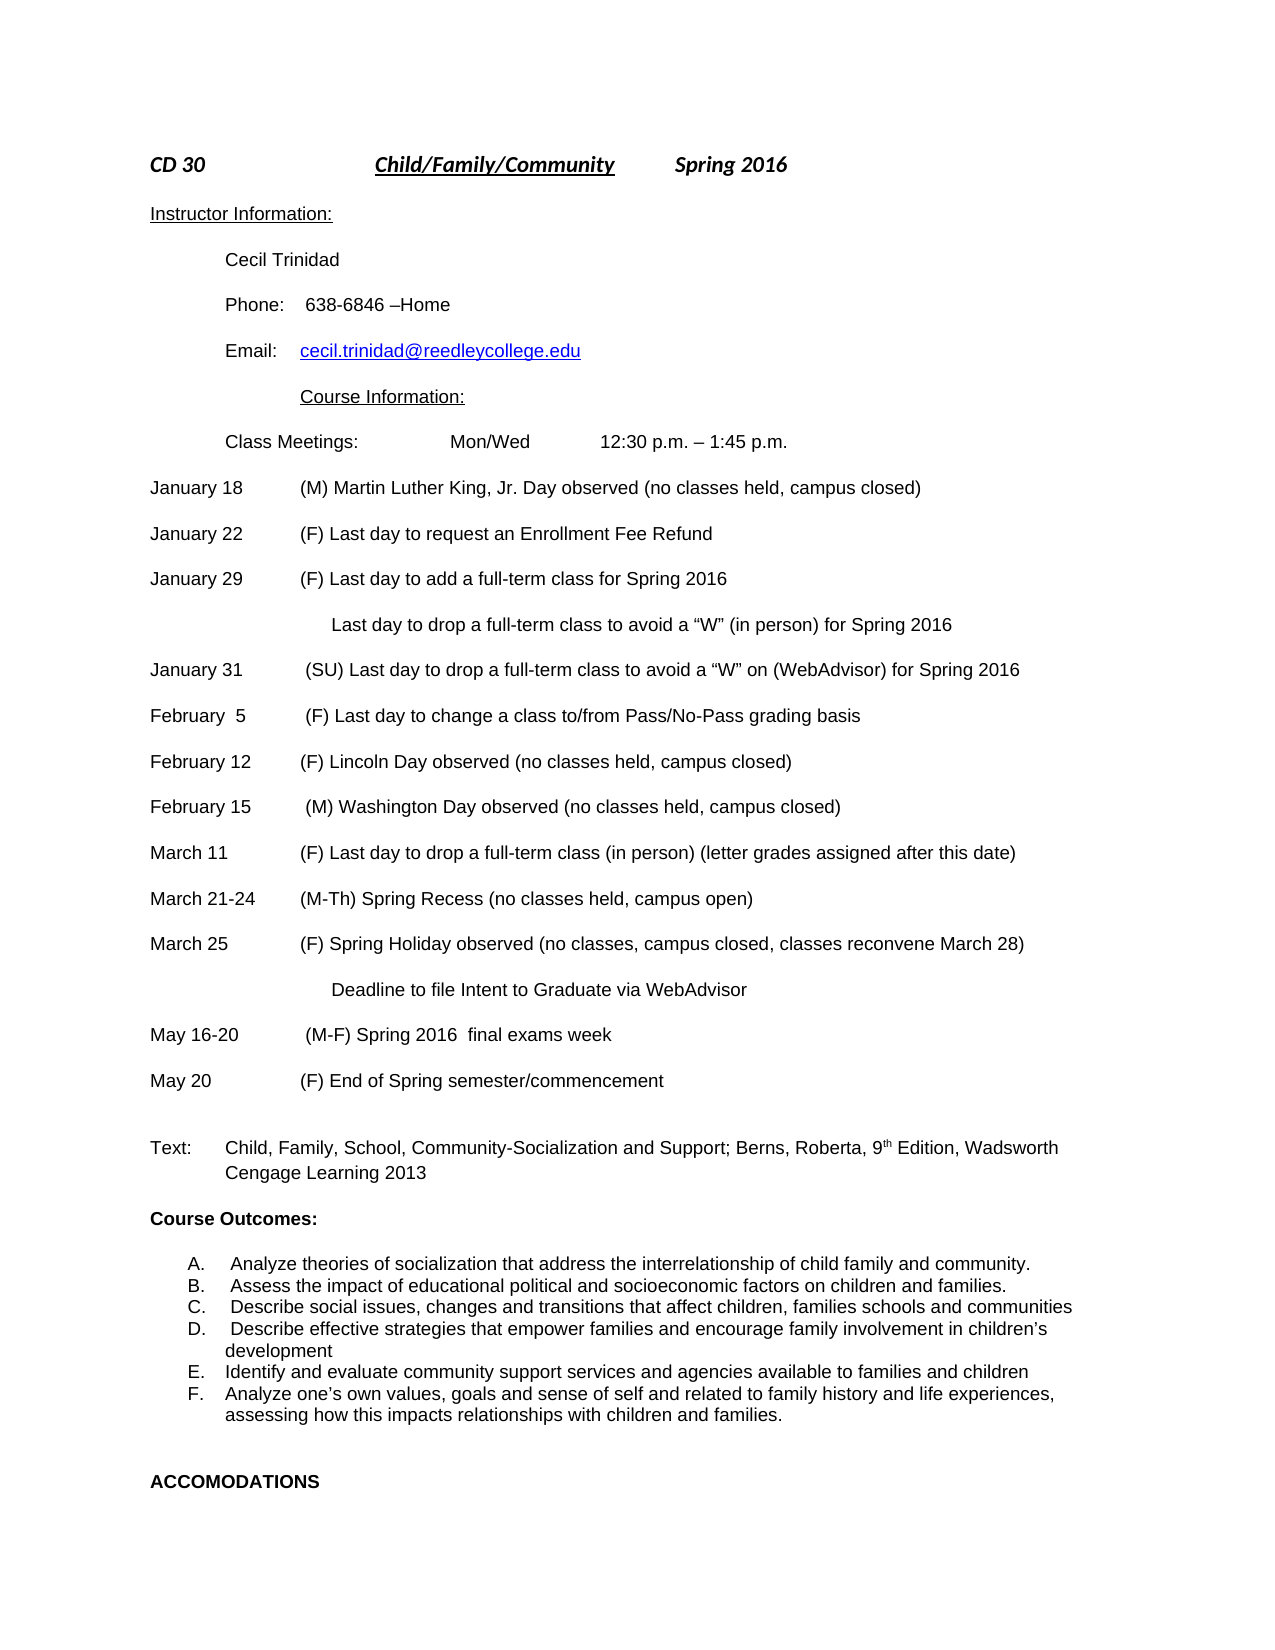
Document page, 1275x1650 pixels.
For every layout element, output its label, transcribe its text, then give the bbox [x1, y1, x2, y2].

text February 15 (M) Washington Day observed (no classes held, campus closed) [150, 796, 1125, 818]
text Instructor Information: [150, 203, 1125, 224]
text March 11 (F) Last day to drop a full-term class (in person) (letter grades assigned after this date) [150, 842, 1125, 863]
text Text: Child, Family, School, Community-Socialization and Support; Berns, Roberta, 9th Edition, Wadsworth Cengage Learning 2013 [150, 1137, 1125, 1183]
list Assess the impact of educational political and socioeconomic factors on children and families. [187, 1275, 1125, 1296]
text January 29 (F) Last day to add a full-term class for Spring 2016 [150, 568, 1125, 589]
text Course Outcomes: [150, 1207, 1125, 1229]
text May 16-20 (M-F) Spring 2016 final exams week [150, 1024, 1125, 1046]
text ACCOMODATIONS [150, 1471, 1125, 1493]
list Describe effective strategies that empower families and encourage family involvement in children’s development [187, 1318, 1125, 1361]
text Last day to drop a full-term class to avoid a “W” (in person) for Spring 2016 [150, 614, 1125, 635]
text Course Information: [150, 386, 1125, 407]
text March 21-24 (M-Th) Spring Recess (no classes held, campus open) [150, 887, 1125, 909]
list Analyze one’s own values, goals and sense of self and related to family history and life experiences, assessing how this impacts relationships with children and families. [187, 1382, 1125, 1426]
text CD 30 Child/Family/Community Spring 2016 [150, 150, 1125, 178]
text Email: cecil.trinidad@reedleycollege.edu [150, 340, 1125, 361]
list Analyze theories of socialization that address the interrelationship of child family and community. [187, 1253, 1125, 1275]
text Phone: 638-6846 –Home [150, 294, 1125, 316]
text January 22 (F) Last day to request an Enrollment Fee Refund [150, 522, 1125, 544]
text February 5 (F) Last day to change a class to/from Pass/No-Pass grading basis [150, 705, 1125, 726]
text January 18 (M) Martin Luther King, Jr. Day observed (no classes held, campus closed) [150, 477, 1125, 498]
text Deadline to file Intent to Graduate via WebAdvisor [150, 979, 1125, 1000]
list Describe social issues, changes and transitions that affect children, families schools and communities [187, 1296, 1125, 1318]
text May 20 (F) End of Spring semester/commencement [150, 1070, 1125, 1091]
text February 12 (F) Lincoln Day observed (no classes held, campus closed) [150, 751, 1125, 772]
text Cecil Trinidad [150, 249, 1125, 270]
text March 25 (F) Spring Holiday observed (no classes, campus closed, classes reconvene March 28) [150, 933, 1125, 954]
text January 31 (SU) Last day to drop a full-term class to avoid a “W” on (WebAdvisor) for Spring 2016 [150, 659, 1125, 681]
text Class Meetings: Mon/Wed 12:30 p.m. – 1:45 p.m. [150, 431, 1125, 453]
list Identify and evaluate community support services and agencies available to families and children [187, 1361, 1125, 1382]
